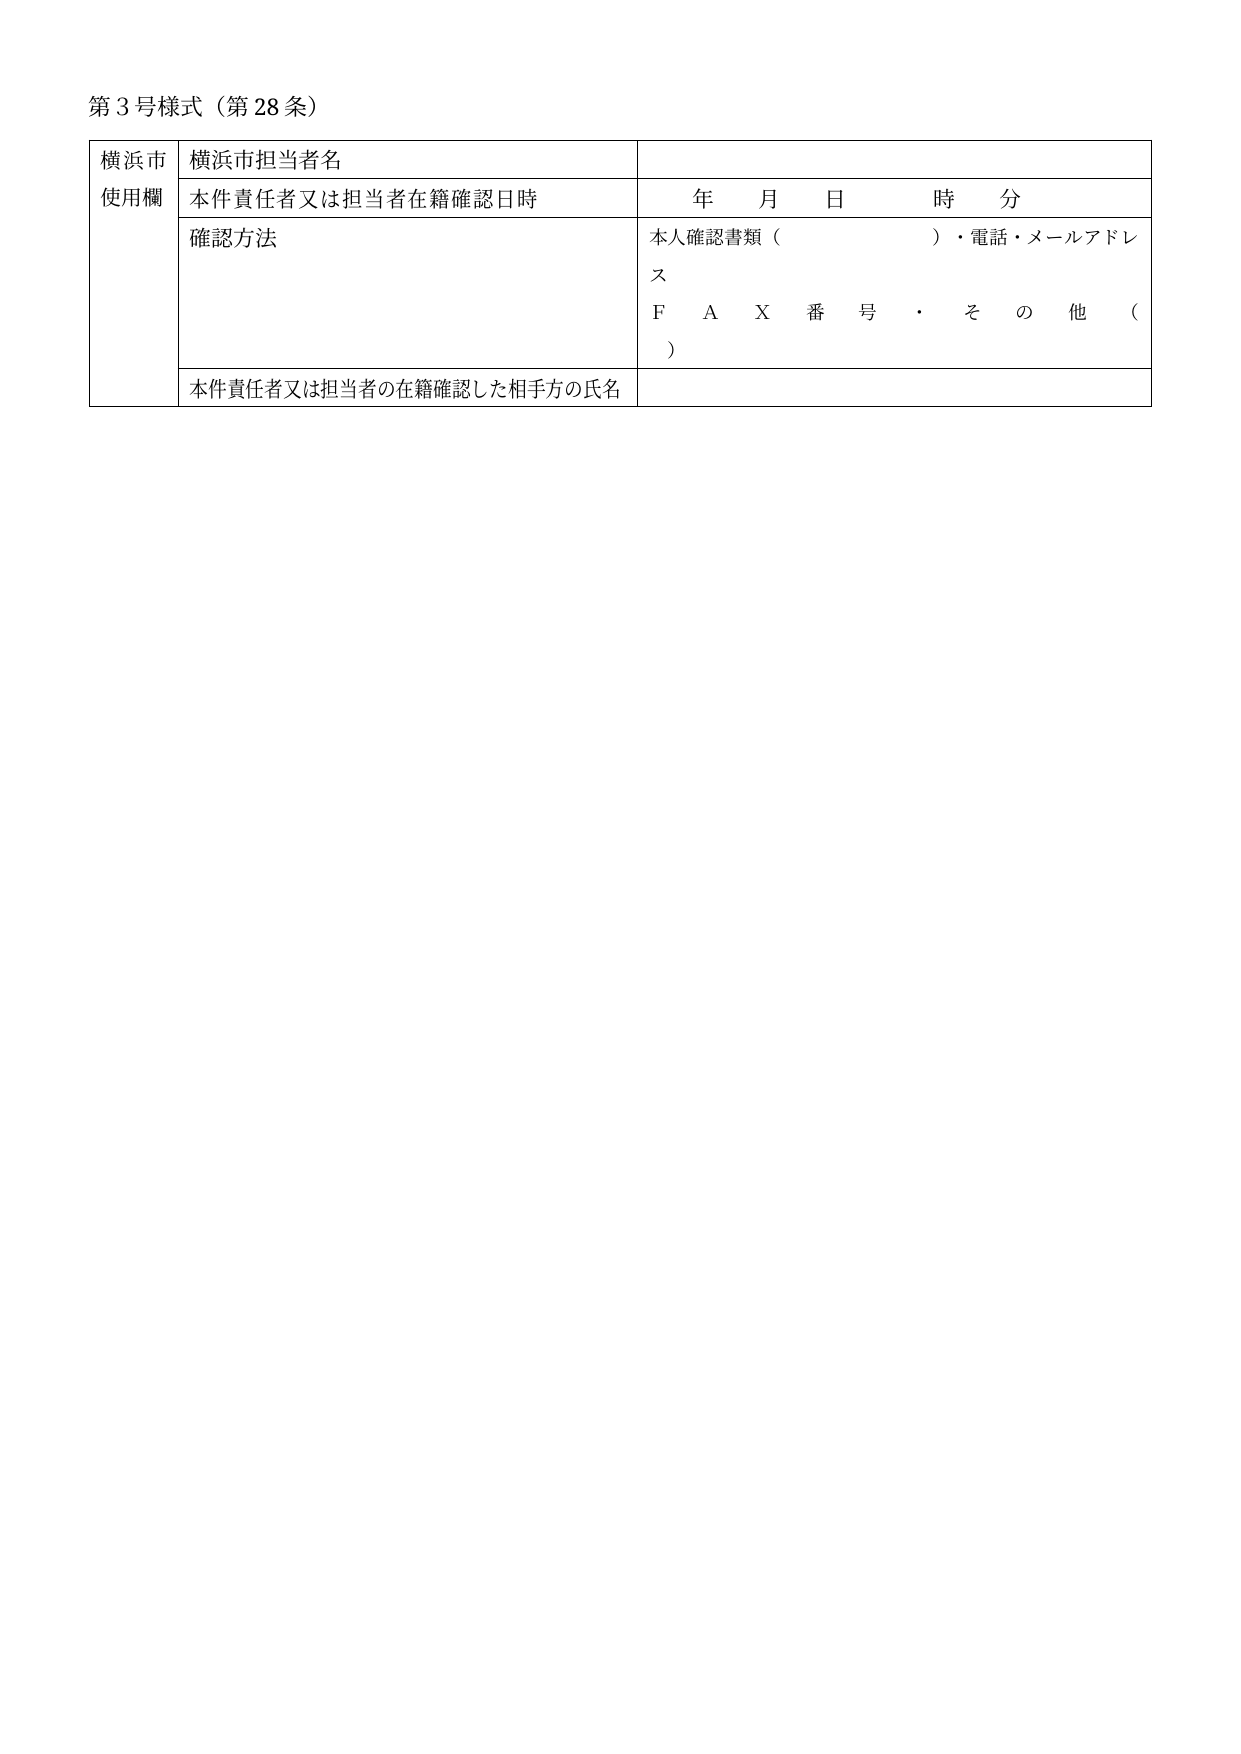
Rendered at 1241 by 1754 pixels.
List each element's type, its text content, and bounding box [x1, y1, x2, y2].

table_header [638, 141, 1151, 178]
table_header 横浜市使用欄 [90, 141, 178, 406]
table_cell 確認方法 [179, 218, 637, 368]
table_cell 本件責任者又は担当者の在籍確認した相手方の氏名 [179, 369, 637, 406]
table_cell 本人確認書類（ ）・電話・メールアドレス ＦＡＸ番号・その他（ ） [638, 218, 1151, 368]
table_header 横浜市担当者名 [179, 141, 637, 178]
table_cell 本件責任者又は担当者在籍確認日時 [179, 179, 637, 217]
table_cell [638, 369, 1151, 406]
table_cell 年 月 日 時 分 [638, 179, 1151, 217]
